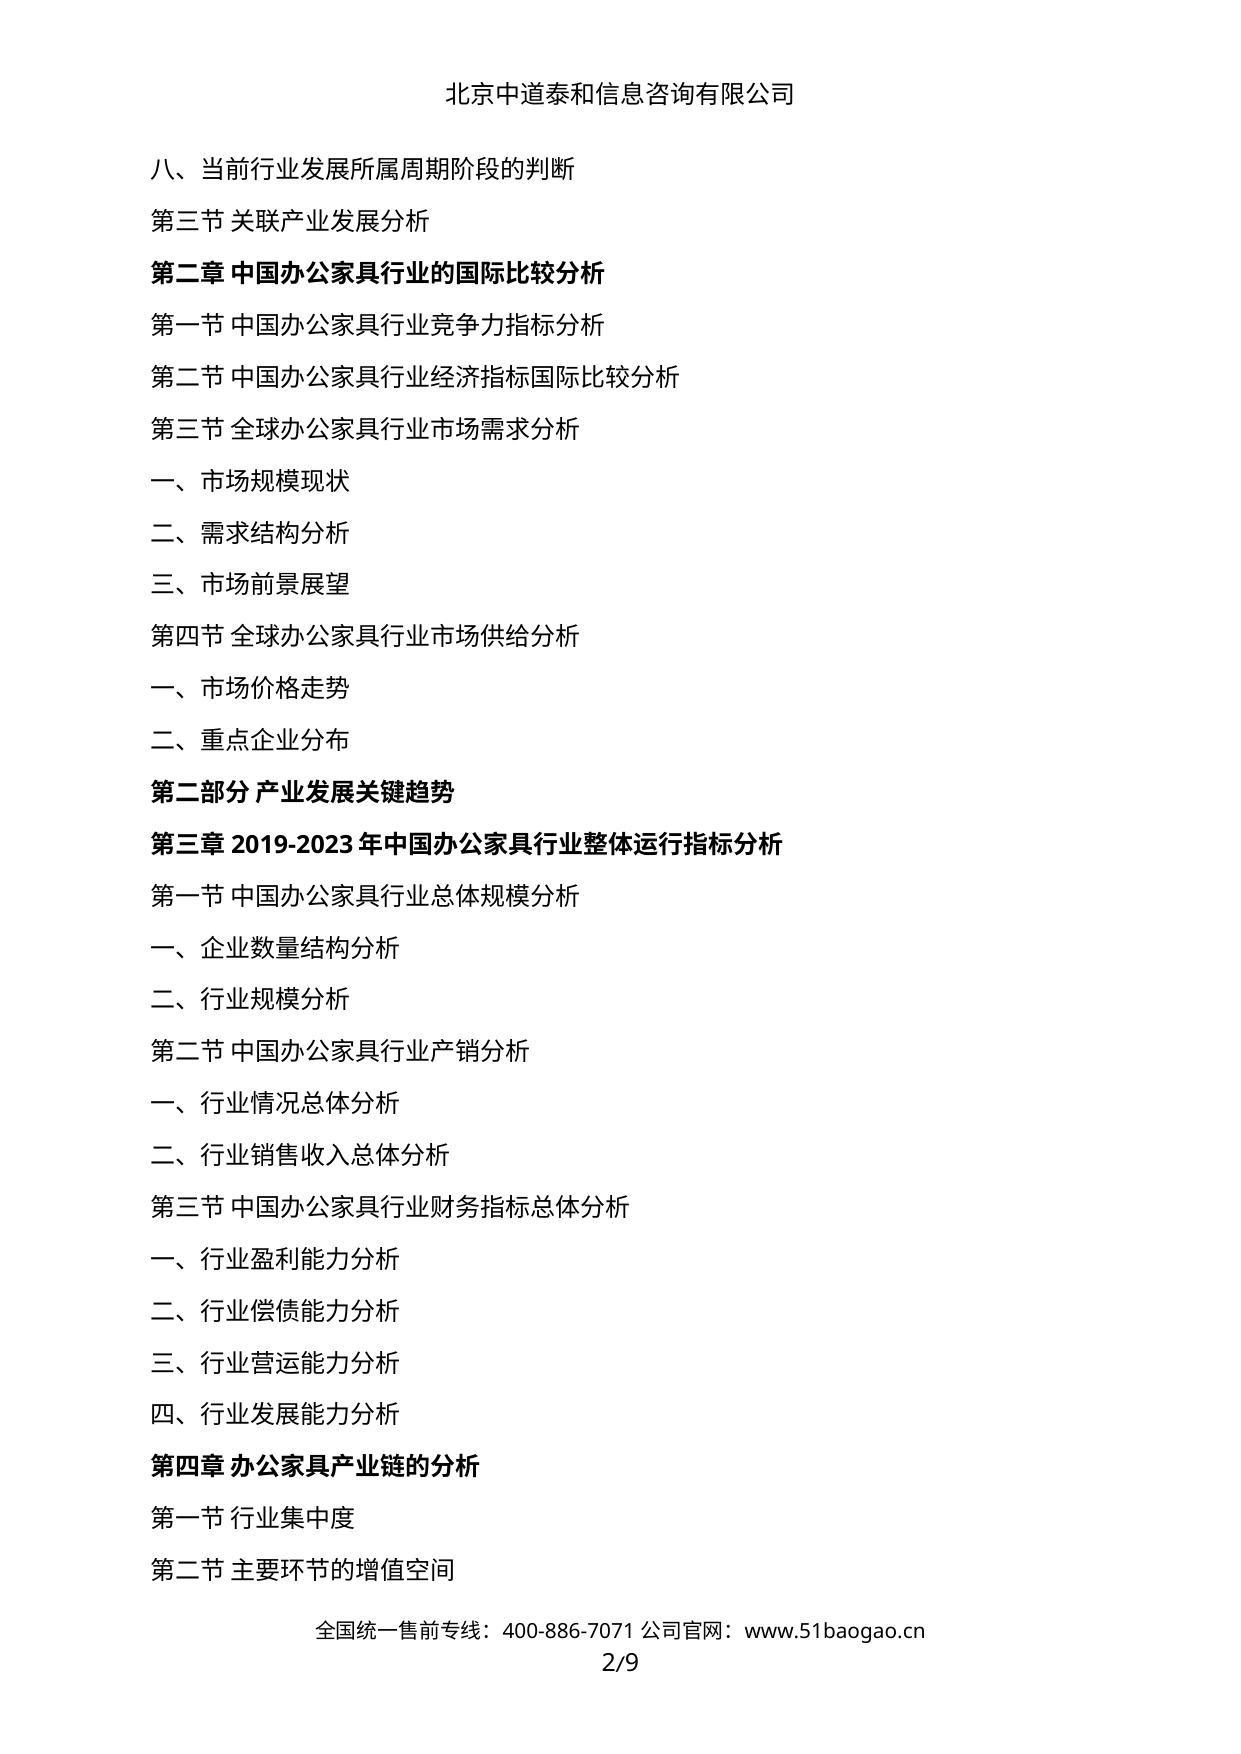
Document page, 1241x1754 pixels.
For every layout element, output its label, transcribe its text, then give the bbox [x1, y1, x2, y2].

text 第三节 中国办公家具行业财务指标总体分析 [150, 1187, 1090, 1224]
text 第四章 办公家具产业链的分析 [150, 1447, 1090, 1483]
text 二、行业规模分析 [150, 980, 1090, 1016]
text 第二章 中国办公家具行业的国际比较分析 [150, 254, 1090, 290]
text 八、当前行业发展所属周期阶段的判断 [150, 150, 1090, 186]
text 一、行业情况总体分析 [150, 1084, 1090, 1120]
text 二、需求结构分析 [150, 513, 1090, 549]
text 第二部分 产业发展关键趋势 [150, 772, 1090, 809]
text 一、企业数量结构分析 [150, 928, 1090, 964]
text 第二节 主要环节的增值空间 [150, 1551, 1090, 1587]
text 一、市场价格走势 [150, 669, 1090, 705]
text 一、行业盈利能力分析 [150, 1239, 1090, 1276]
text 第三节 关联产业发展分析 [150, 202, 1090, 238]
text 四、行业发展能力分析 [150, 1395, 1090, 1431]
text 第一节 中国办公家具行业竞争力指标分析 [150, 306, 1090, 342]
text 第三章 2019-2023年中国办公家具行业整体运行指标分析 [150, 824, 1090, 861]
text 二、重点企业分布 [150, 721, 1090, 757]
text 第三节 全球办公家具行业市场需求分析 [150, 409, 1090, 446]
text 二、行业偿债能力分析 [150, 1291, 1090, 1327]
text 第一节 行业集中度 [150, 1499, 1090, 1535]
text 第一节 中国办公家具行业总体规模分析 [150, 876, 1090, 912]
text 第二节 中国办公家具行业产销分析 [150, 1032, 1090, 1068]
text 一、市场规模现状 [150, 461, 1090, 497]
text 第四节 全球办公家具行业市场供给分析 [150, 617, 1090, 653]
text 第二节 中国办公家具行业经济指标国际比较分析 [150, 357, 1090, 394]
text 三、行业营运能力分析 [150, 1343, 1090, 1379]
text 二、行业销售收入总体分析 [150, 1136, 1090, 1172]
text 三、市场前景展望 [150, 565, 1090, 601]
